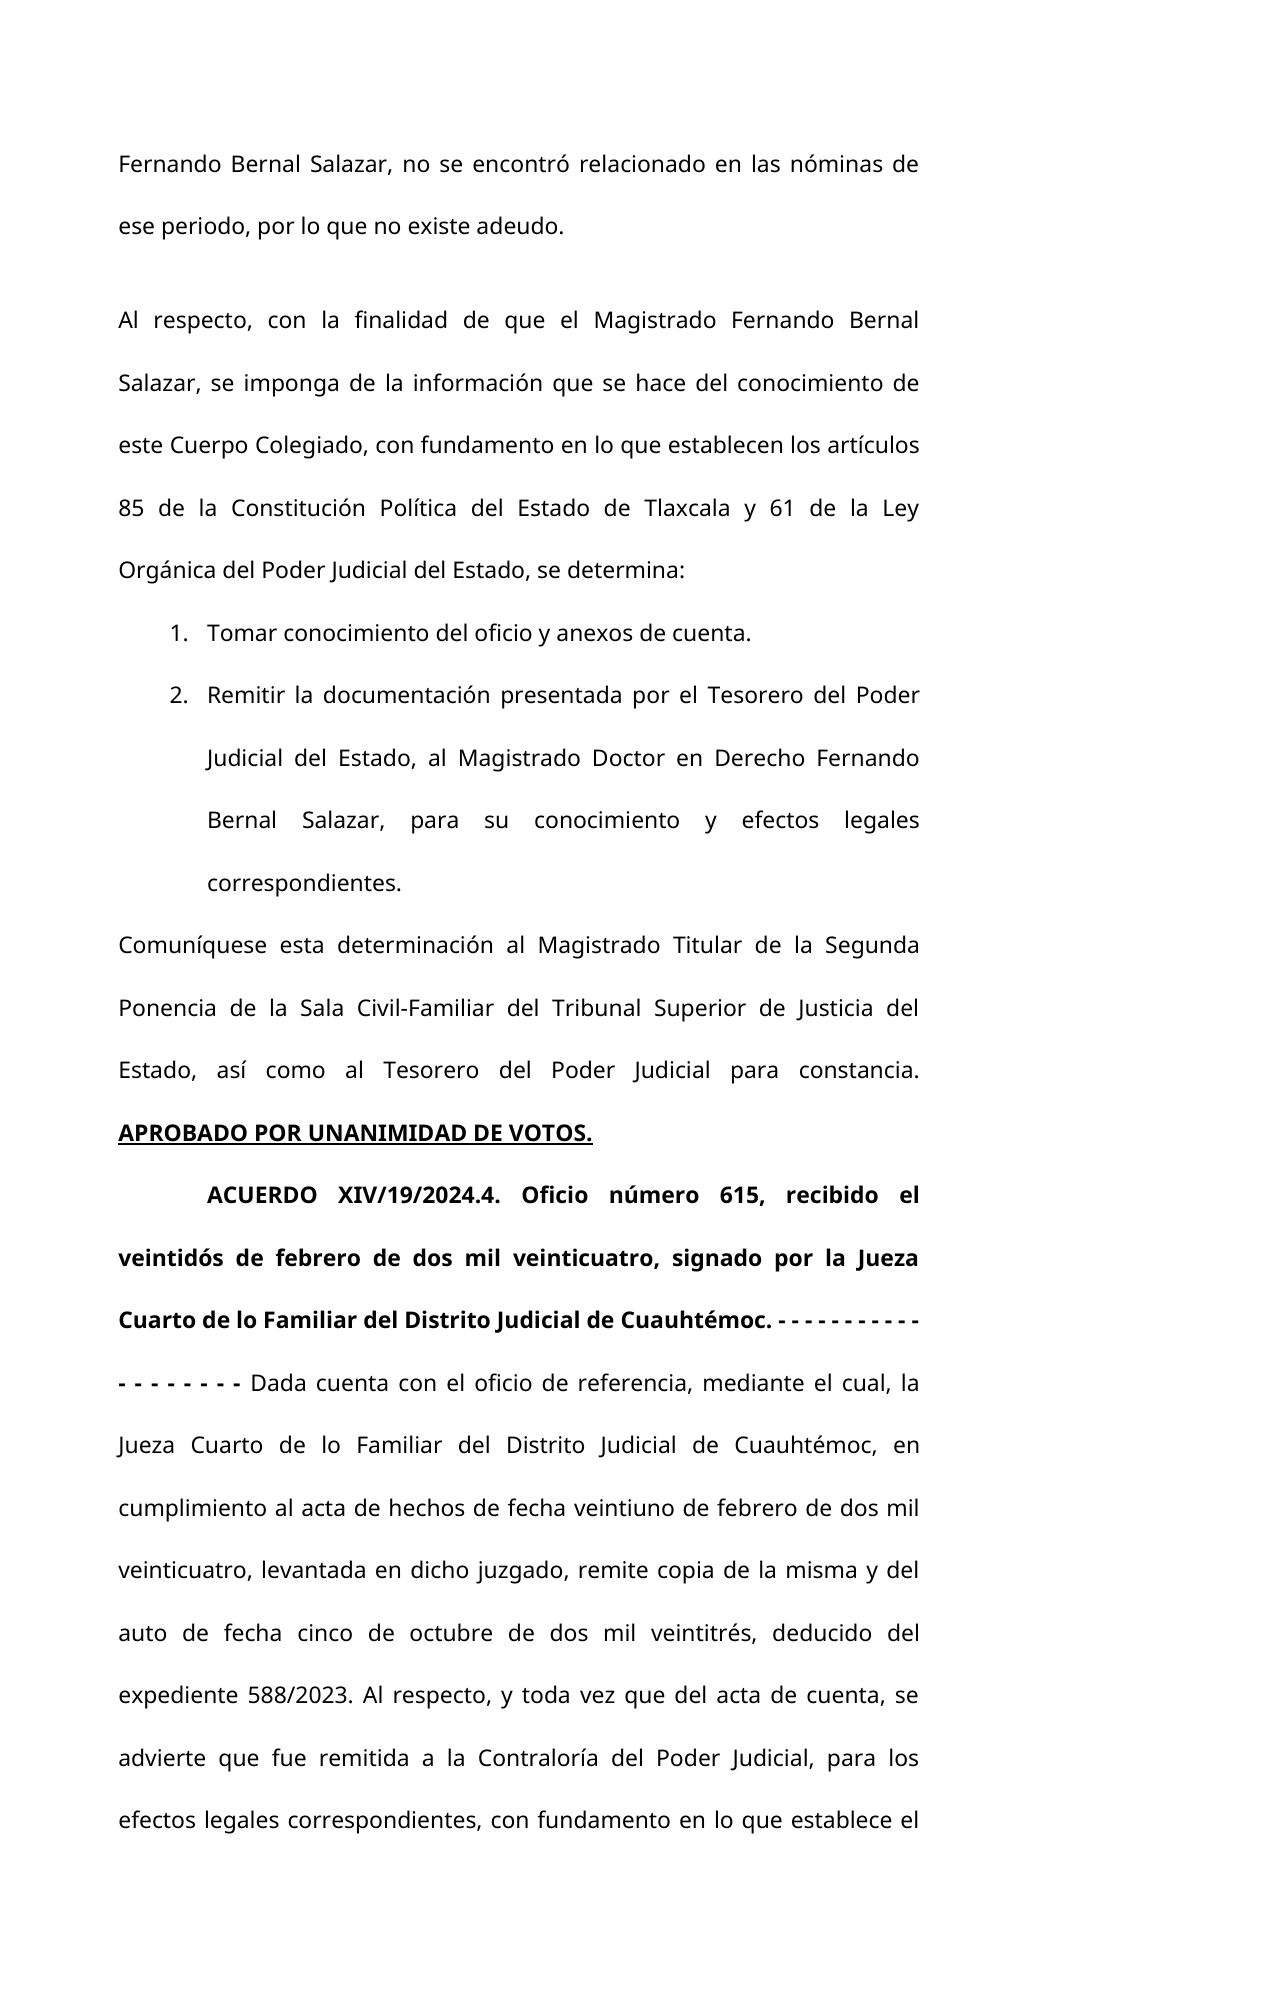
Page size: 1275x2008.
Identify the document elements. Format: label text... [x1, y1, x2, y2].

text Comuníquese esta determinación al Magistrado Titular de la Segunda Ponencia de la Sala Civil-Familiar del Tribunal Superior de Justicia del Estado, así como al Tesorero del Poder Judicial para constancia. APROBADO POR UNANIMIDAD DE VOTOS. [118, 929, 921, 1148]
list Tomar conocimiento del oficio y anexos de cuenta. [169, 616, 921, 648]
list Remitir la documentación presentada por el Tesorero del Poder Judicial del Estado, al Magistrado Doctor en Derecho Fernando Bernal Salazar, para su conocimiento y efectos legales correspondientes. [169, 679, 921, 898]
text Al respecto, con la finalidad de que el Magistrado Fernando Bernal Salazar, se imponga de la información que se hace del conocimiento de este Cuerpo Colegiado, con fundamento en lo que establecen los artículos 85 de la Constitución Política del Estado de Tlaxcala y 61 de la Ley Orgánica del Poder Judicial del Estado, se determina: [118, 304, 921, 585]
